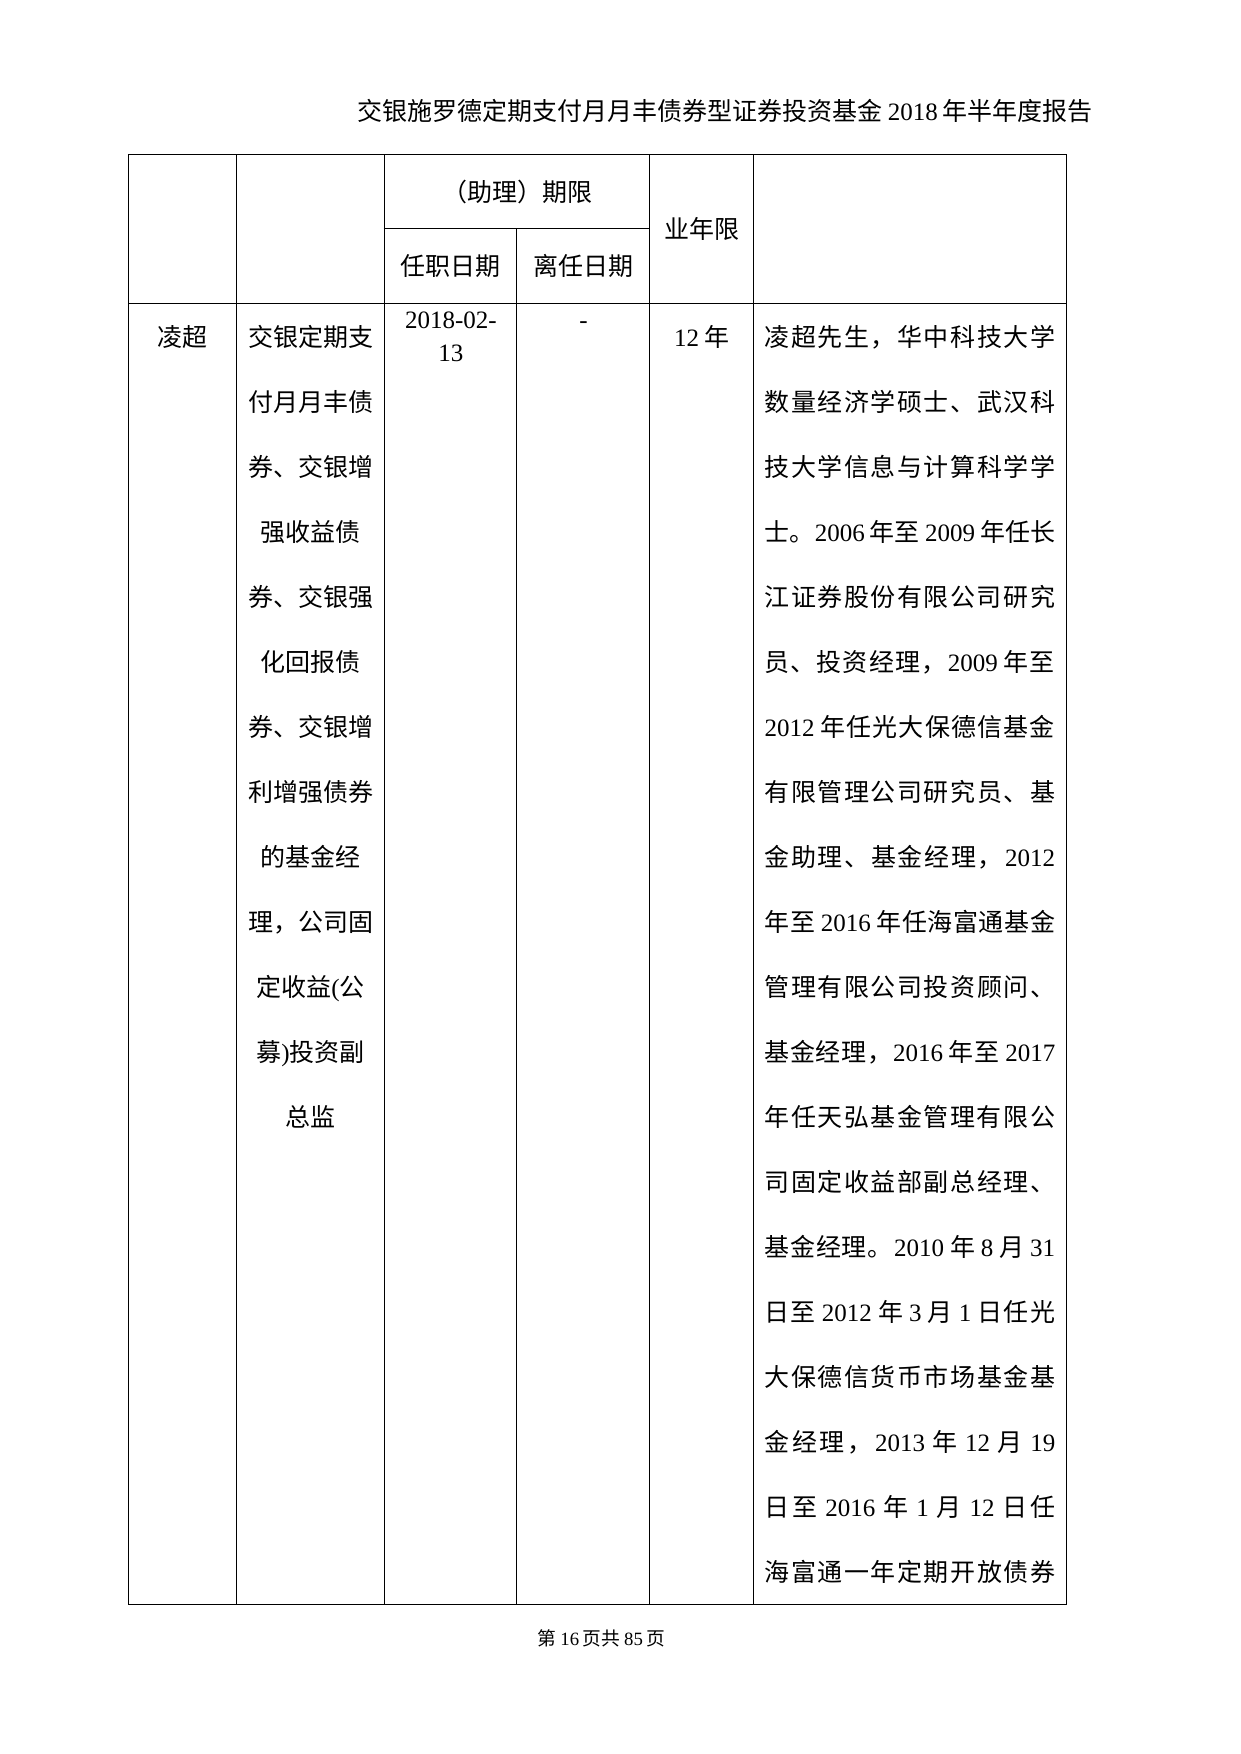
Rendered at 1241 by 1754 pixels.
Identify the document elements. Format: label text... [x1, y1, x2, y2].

table_cell 任职日期 [385, 229, 516, 302]
table_cell 12年 [650, 304, 753, 1603]
table_cell - [517, 304, 649, 1603]
table_cell 离任日期 [517, 229, 649, 302]
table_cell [237, 304, 384, 1603]
table_header 职务 [237, 155, 384, 302]
table_header 说明 [754, 155, 1066, 302]
table_cell 2018-02-13 [385, 304, 516, 1603]
table_cell 凌超 [129, 304, 236, 1603]
table_header 姓名 [129, 155, 236, 302]
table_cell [754, 304, 1066, 1603]
table_header 任本基金的基金经理（助理）期限 [385, 155, 649, 228]
table_header 证券从业年限 [650, 155, 753, 302]
